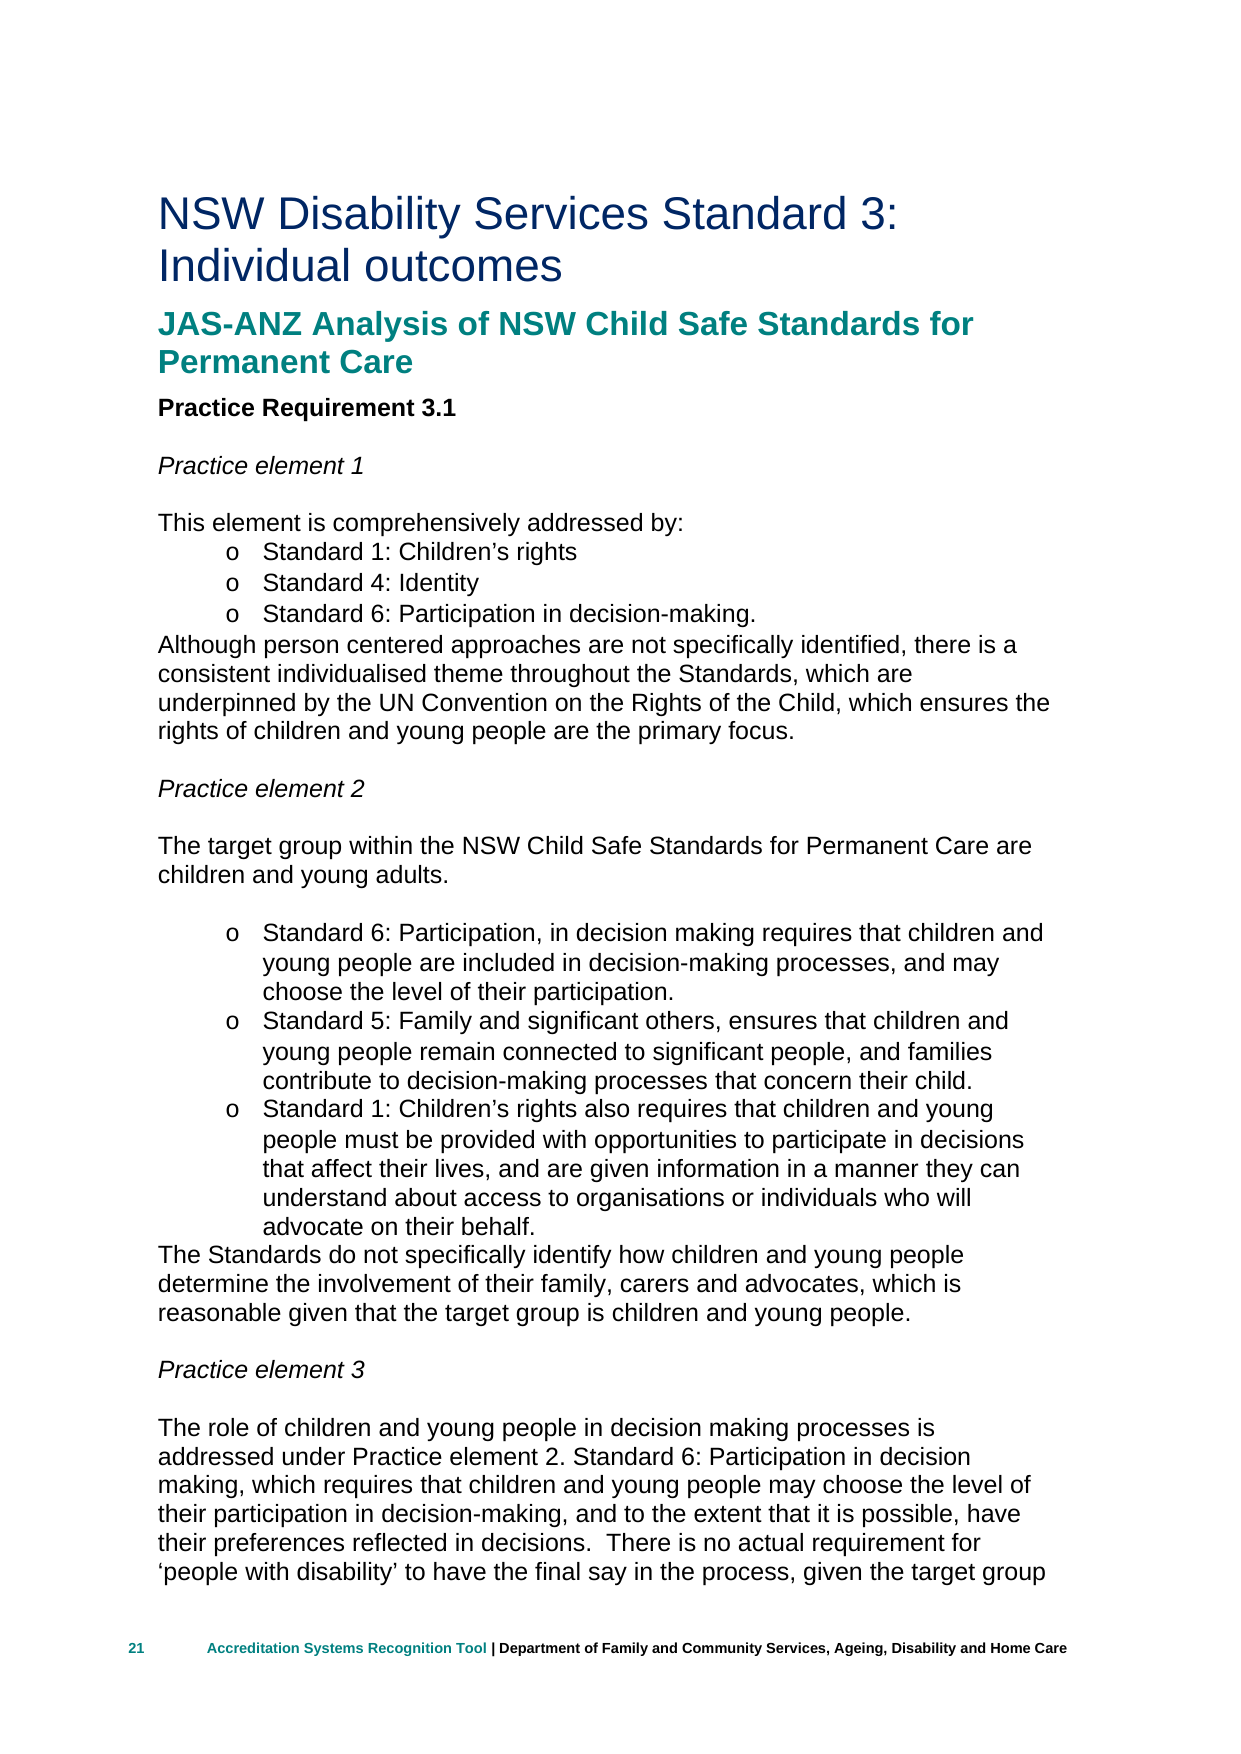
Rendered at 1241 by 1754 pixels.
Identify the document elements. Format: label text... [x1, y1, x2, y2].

text This element is comprehensively addressed by: [158, 508, 1053, 537]
text Although person centered approaches are not specifically identified, there is a consistent individualised theme throughout the Standards, which are underpinned by the UN Convention on the Rights of the Child, which ensures the rights of children and young people are the primary focus. [158, 630, 1053, 745]
list Standard 6: Participation, in decision making requires that children and young people are included in decision-making processes, and may choose the level of their participation. [225, 917, 1053, 1006]
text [158, 1413, 1053, 1585]
list Standard 1: Children’s rights also requires that children and young people must be provided with opportunities to participate in decisions that affect their lives, and are given information in a manner they can understand about access to organisations or individuals who will advocate on their behalf. [225, 1094, 1053, 1240]
subtitle JAS-ANZ Analysis of NSW Child Safe Standards for Permanent Care [158, 304, 1053, 381]
text The target group within the NSW Child Safe Standards for Permanent Care are children and young adults. [158, 831, 1053, 889]
list Standard 1: Children’s rights [225, 537, 1053, 568]
subtitle Practice Requirement 3.1 [158, 393, 1053, 422]
list Standard 6: Participation in decision-making. [225, 599, 1053, 630]
text The Standards do not specifically identify how children and young people determine the involvement of their family, carers and advocates, which is reasonable given that the target group is children and young people. [158, 1240, 1053, 1327]
subtitle Practice element 3 [158, 1355, 1053, 1384]
subtitle Practice element 2 [158, 774, 1053, 802]
subtitle Practice element 1 [158, 451, 1053, 480]
list Standard 4: Identity [225, 568, 1053, 599]
list Standard 5: Family and significant others, ensures that children and young people remain connected to significant people, and families contribute to decision-making processes that concern their child. [225, 1006, 1053, 1094]
subtitle NSW Disability Services Standard 3: Individual outcomes [158, 186, 1053, 292]
